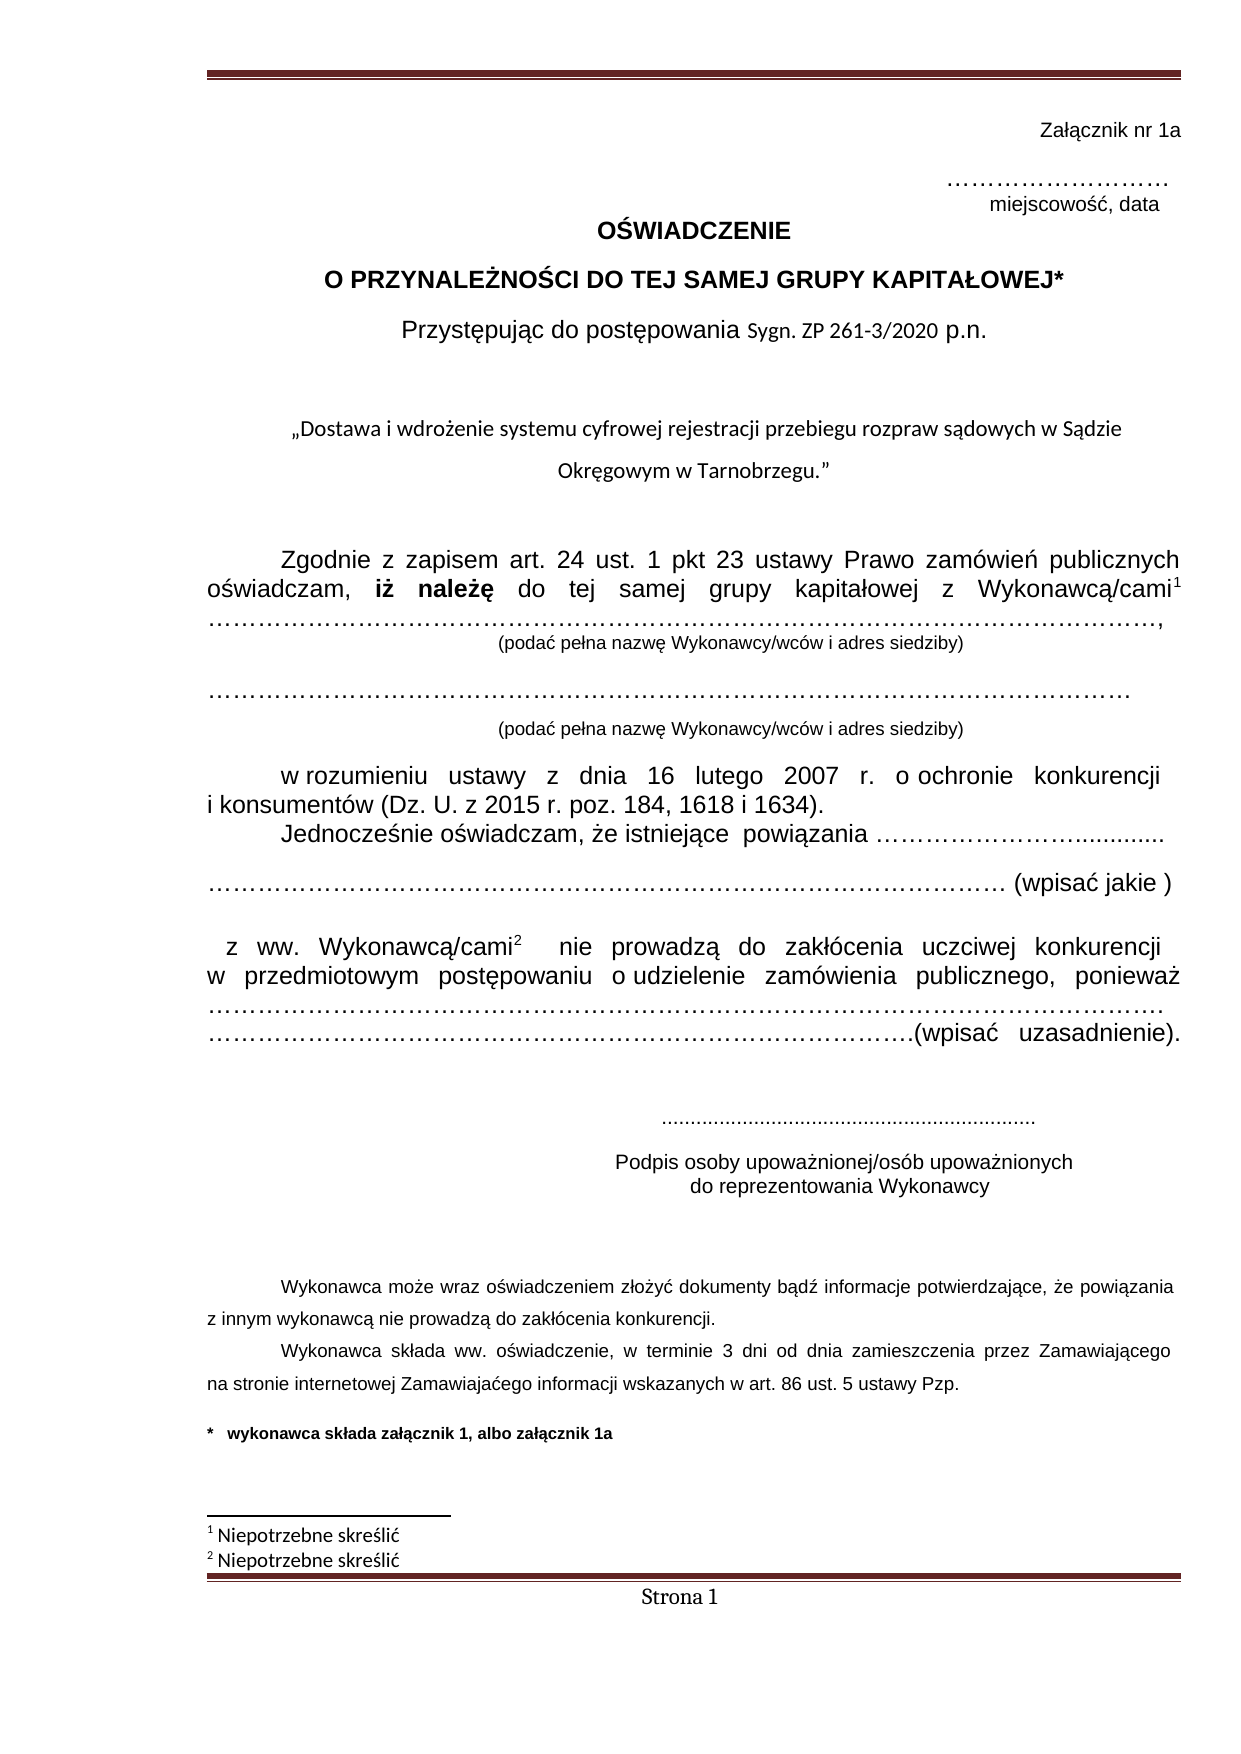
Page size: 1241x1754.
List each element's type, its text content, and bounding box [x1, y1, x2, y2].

list Wykonawca może wraz oświadczeniem złożyć dokumenty bądź informacje potwierdzające, że powiązania z innym wykonawcą nie prowadzą do zakłócenia konkurencji. [207, 1276, 1181, 1329]
text O PRZYNALEŻNOŚCI DO TEJ SAMEJ GRUPY KAPITAŁOWEJ* [207, 265, 1181, 294]
text Załącznik nr 1a [207, 118, 1181, 142]
text ................................................................. [281, 1105, 1181, 1129]
text Podpis osoby upoważnionej/osób upoważnionych [281, 1149, 1181, 1173]
text z ww. Wykonawcą/cami nie prowadzą do zakłócenia uczciwej konkurencji w przedmiotowym postępowaniu o udzielenie zamówienia publicznego, ponieważ …………………………………………………………………………………………………….………………………………………………………………………….(wpisać uzasadnienie). [207, 932, 1181, 1076]
text Przystępując do postępowania p.n. [207, 315, 1181, 344]
text ……………………… [207, 163, 1181, 192]
text do reprezentowania Wykonawcy [281, 1173, 1181, 1197]
text w rozumieniu ustawy z dnia 16 lutego 2007 r. o ochronie konkurencji i konsumentów (Dz. U. z 2015 r. poz. 184, 1618 i 1634). [207, 761, 1181, 819]
text ………………………………………………………………………………………………… [207, 675, 1181, 704]
list Wykonawca składa ww. oświadczenie, w terminie 3 dni od dnia zamieszczenia przez Zamawiającego na stronie internetowej Zamawiajaćego informacji wskazanych w art. 86 ust. 5 ustawy Pzp. [207, 1340, 1181, 1394]
text (podać pełna nazwę Wykonawcy/wców i adres siedziby) [207, 632, 1181, 653]
list * wykonawca składa załącznik 1, albo załącznik 1a [207, 1424, 1181, 1443]
text OŚWIADCZENIE [207, 216, 1181, 244]
text Zgodnie z zapisem art. 24 ust. 1 pkt 23 ustawy Prawo zamówień publicznych oświadczam, iż należę do tej samej grupy kapitałowej z Wykonawcą/cami ……………………………………………………………………………………………………, [207, 546, 1181, 632]
text miejscowość, data [207, 192, 1181, 216]
text …………………………………………………………………………………… (wpisać jakie ) [207, 868, 1181, 897]
text Jednocześnie oświadczam, że istniejące powiązania ……………………............. [207, 819, 1181, 847]
text (podać pełna nazwę Wykonawcy/wców i adres siedziby) [207, 718, 1181, 739]
